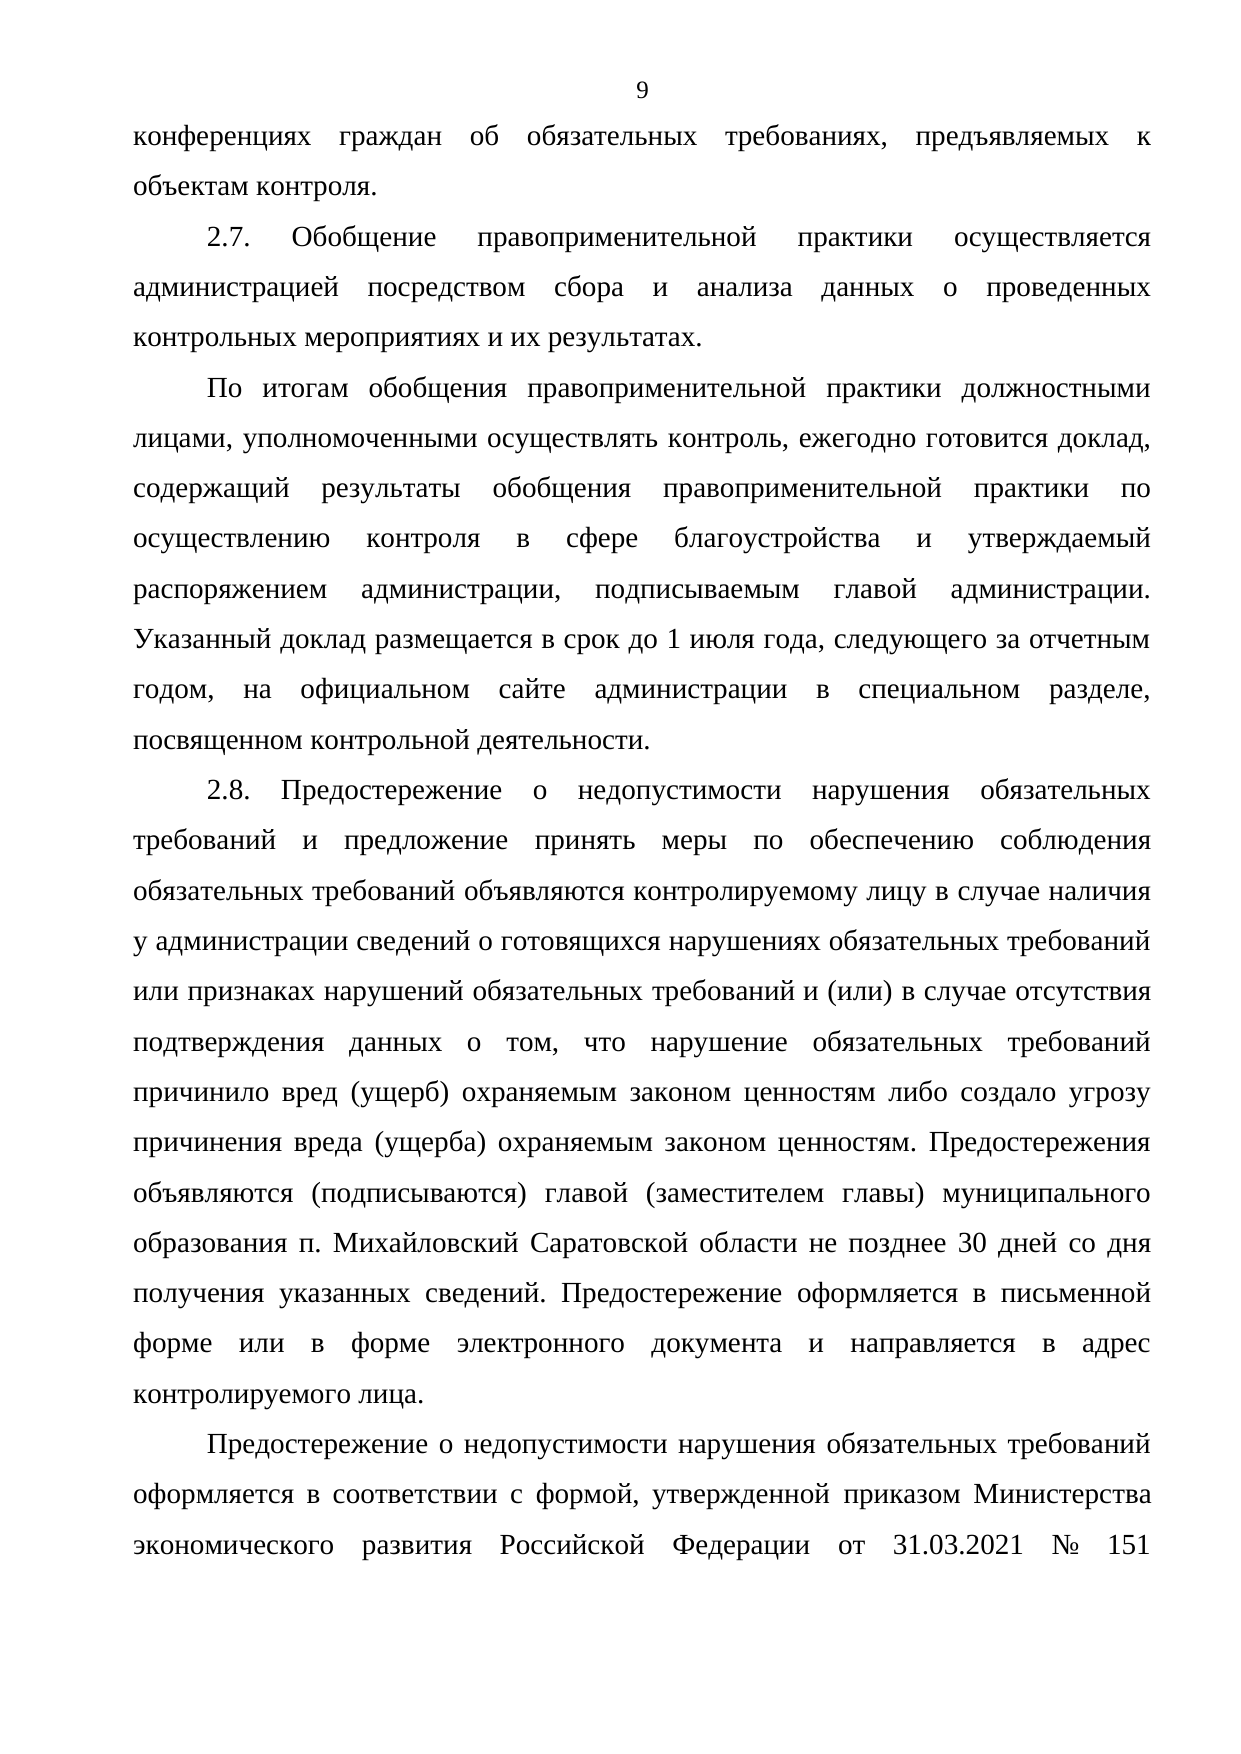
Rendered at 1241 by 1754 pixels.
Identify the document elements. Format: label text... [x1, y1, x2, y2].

text 2.7. Обобщение правоприменительной практики осуществляется администрацией посредством сбора и анализа данных о проведенных контрольных мероприятиях и их результатах. [133, 219, 1152, 353]
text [133, 1426, 1152, 1527]
text По итогам обобщения правоприменительной практики должностными лицами, уполномоченными осуществлять контроль, ежегодно готовится доклад, содержащий результаты обобщения правоприменительной практики по осуществлению контроля в сфере благоустройства и утверждаемый распоряжением администрации, подписываемым главой администрации. Указанный доклад размещается в срок до 1 июля года, следующего за отчетным годом, на официальном сайте администрации в специальном разделе, посвященном контрольной деятельности. [133, 370, 1152, 755]
text 2.8. Предостережение о недопустимости нарушения обязательных требований и предложение принять меры по обеспечению соблюдения обязательных требований объявляются контролируемому лицу в случае наличия у администрации сведений о готовящихся нарушениях обязательных требований или признаках нарушений обязательных требований и (или) в случае отсутствия подтверждения данных о том, что нарушение обязательных требований причинило вред (ущерб) охраняемым законом ценностям либо создало угрозу причинения вреда (ущерба) охраняемым законом ценностям. Предостережения объявляются (подписываются) главой (заместителем главы) муниципального образования п. Михайловский Саратовской области не позднее 30 дней со дня получения указанных сведений. Предостережение оформляется в письменной форме или в форме электронного документа и направляется в адрес контролируемого лица. [133, 772, 1152, 1409]
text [133, 118, 1152, 202]
